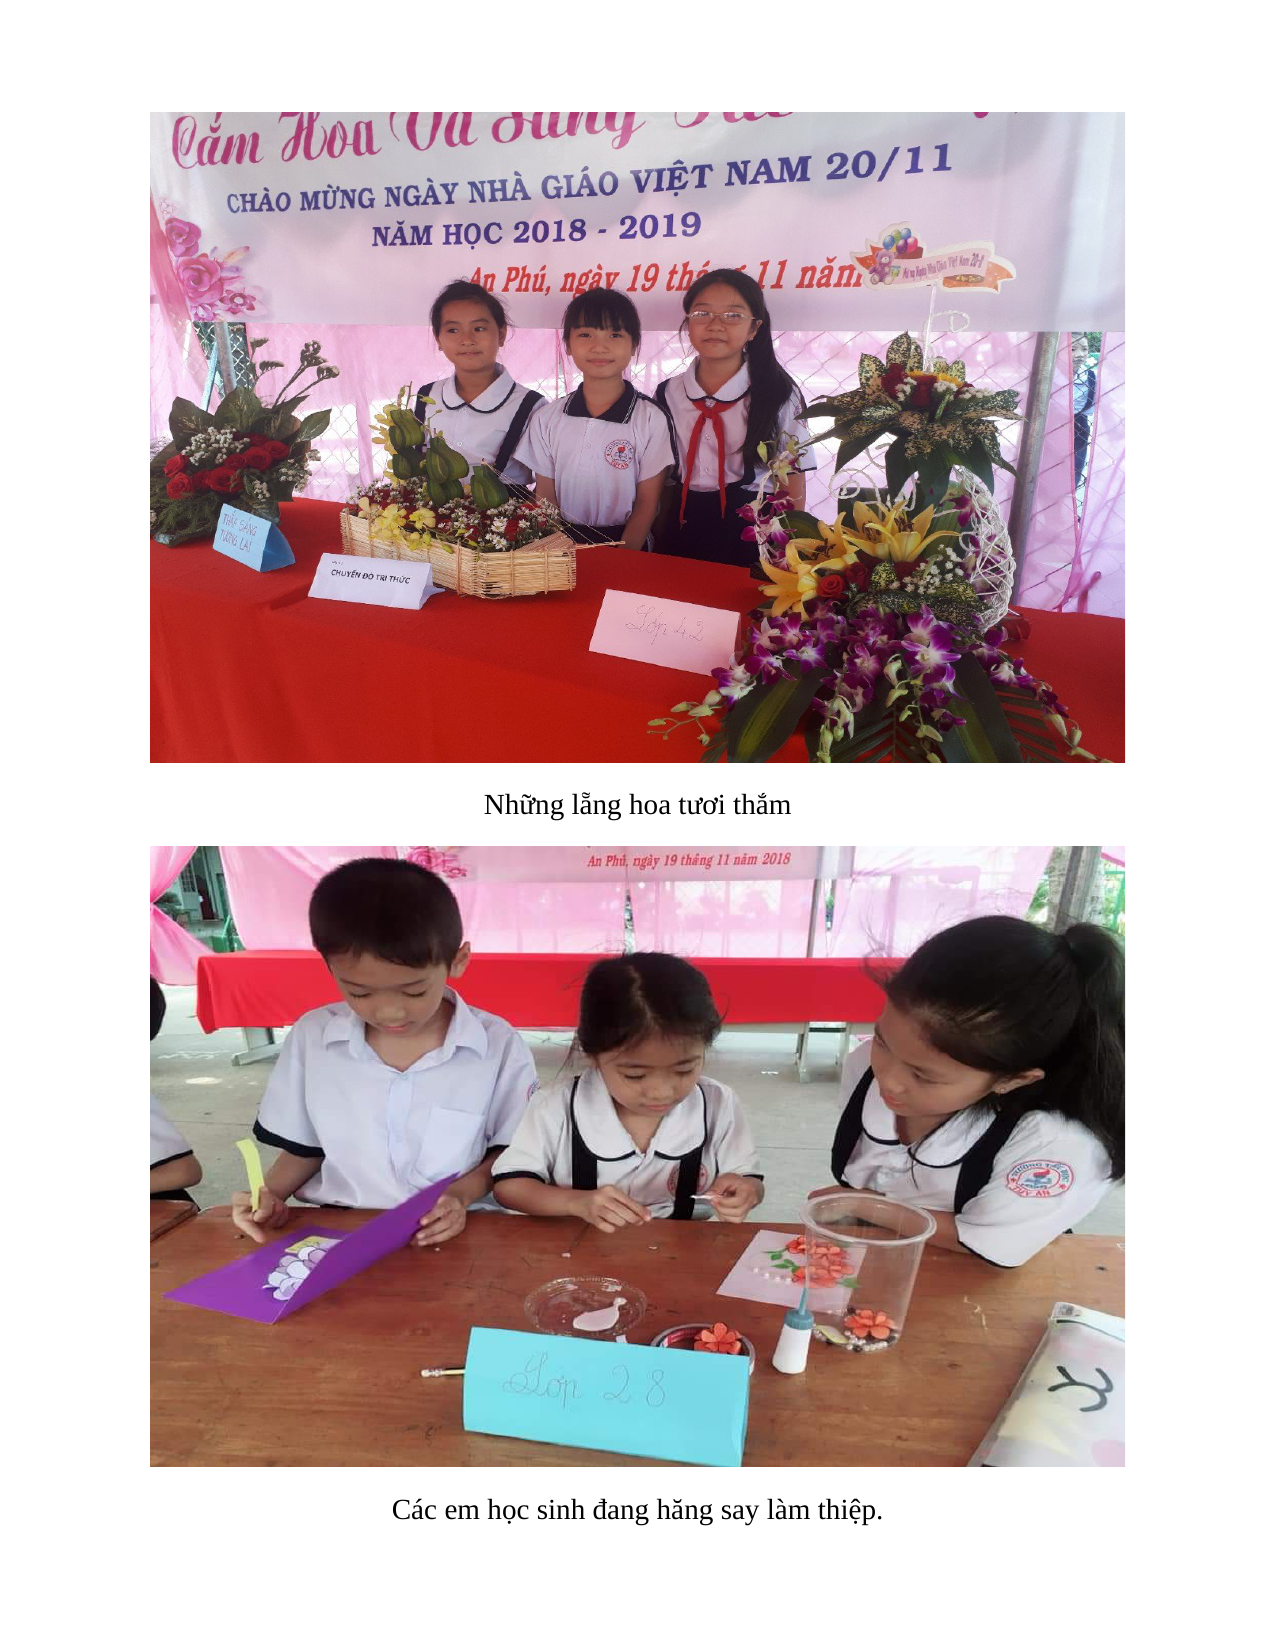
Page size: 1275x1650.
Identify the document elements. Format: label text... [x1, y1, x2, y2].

text Những lẵng hoa tươi thắm [150, 787, 1125, 821]
picture [150, 112, 1125, 763]
picture [150, 846, 1125, 1467]
text Các em học sinh đang hăng say làm thiệp. [150, 1492, 1125, 1526]
